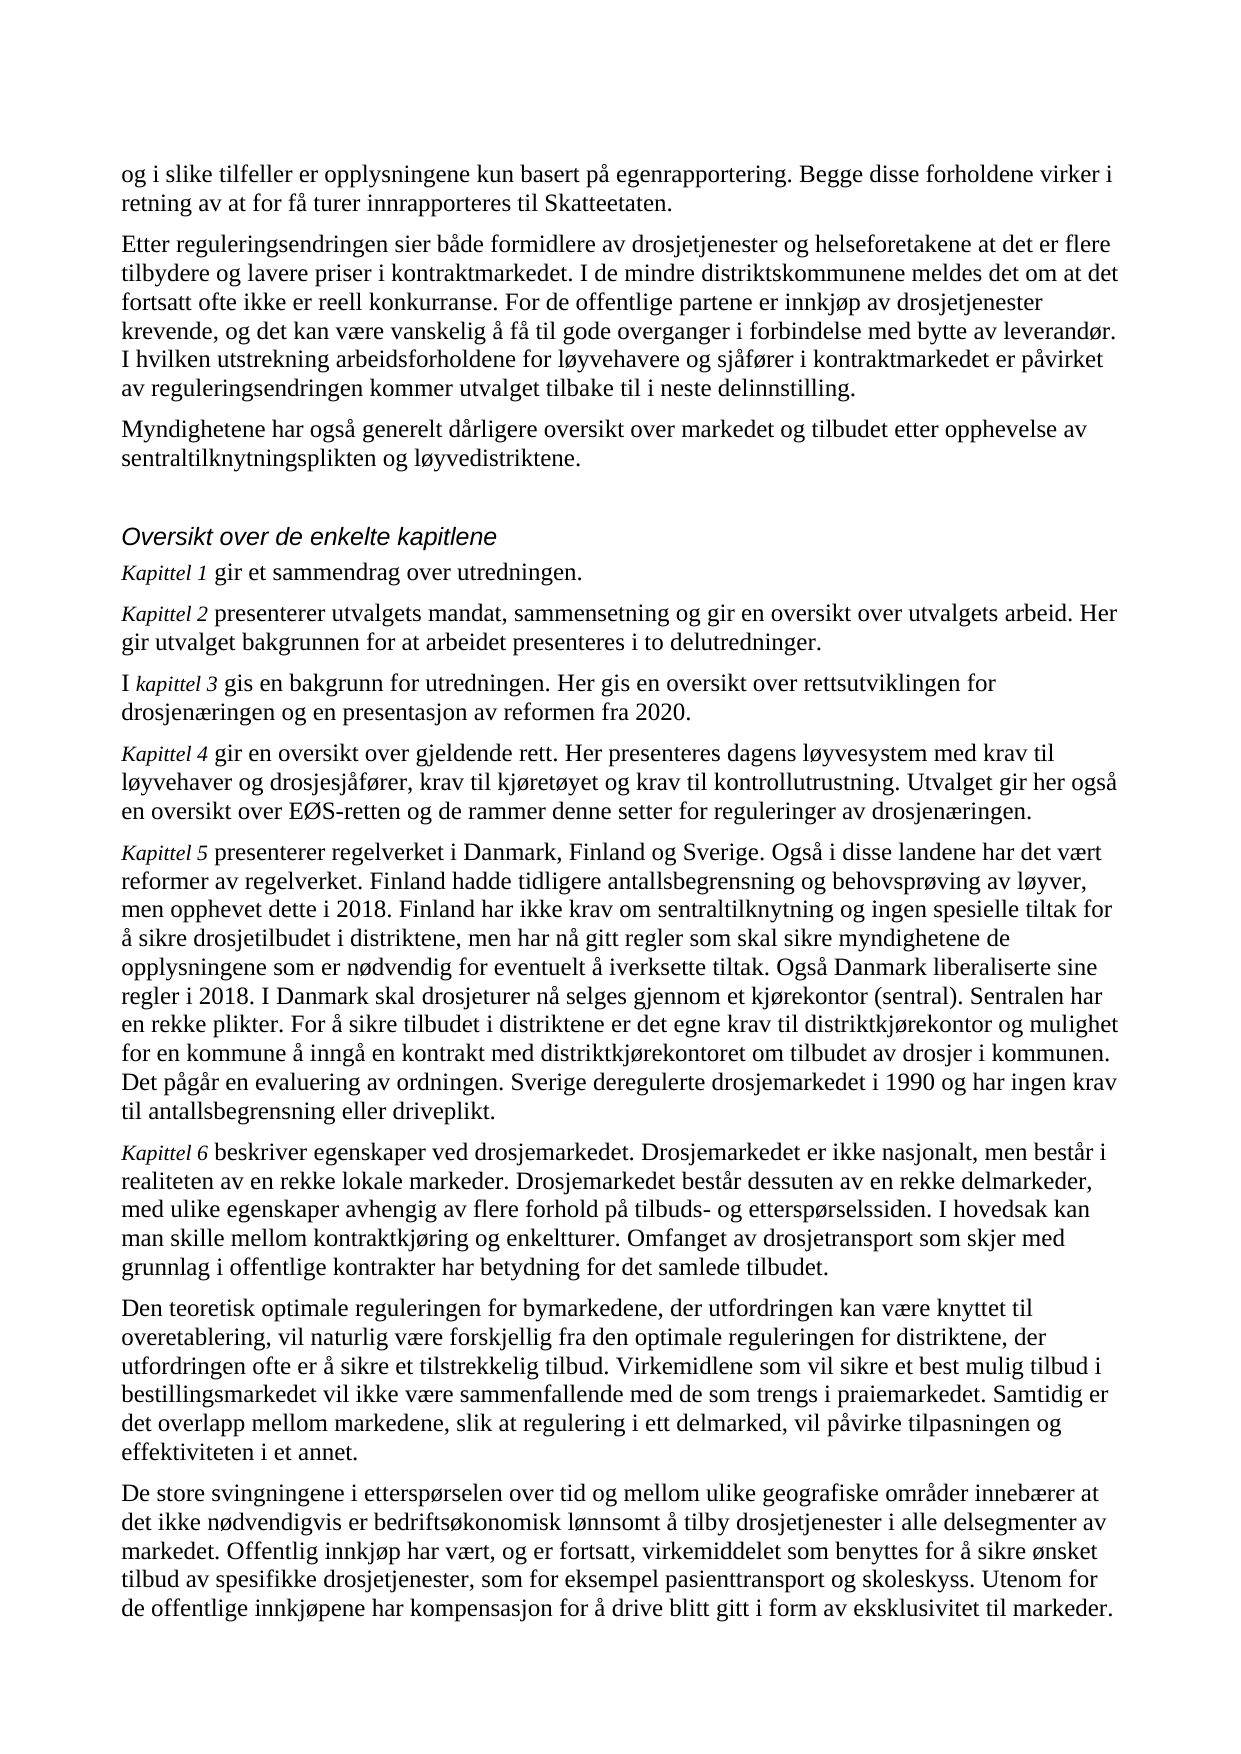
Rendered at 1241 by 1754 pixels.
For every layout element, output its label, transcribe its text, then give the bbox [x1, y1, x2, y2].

text Kapittel 4 gir en oversikt over gjeldende rett. Her presenteres dagens løyvesystem med krav til løyvehaver og drosjesjåfører, krav til kjøretøyet og krav til kontrollutrustning. Utvalget gir her også en oversikt over EØS-retten og de rammer denne setter for reguleringer av drosjenæringen. [121, 738, 1119, 824]
text Kapittel 6 beskriver egenskaper ved drosjemarkedet. Drosjemarkedet er ikke nasjonalt, men består i realiteten av en rekke lokale markeder. Drosjemarkedet består dessuten av en rekke delmarkeder, med ulike egenskaper avhengig av flere forhold på tilbuds- og etterspørselssiden. I hovedsak kan man skille mellom kontraktkjøring og enkeltturer. Omfanget av drosjetransport som skjer med grunnlag i offentlige kontrakter har betydning for det samlede tilbudet. [121, 1137, 1119, 1281]
text Kapittel 1 gir et sammendrag over utredningen. [121, 557, 1119, 586]
text Myndighetene har også generelt dårligere oversikt over markedet og tilbudet etter opphevelse av sentraltilknytningsplikten og løyvedistriktene. [121, 414, 1119, 472]
text Den teoretisk optimale reguleringen for bymarkedene, der utfordringen kan være knyttet til overetablering, vil naturlig være forskjellig fra den optimale reguleringen for distriktene, der utfordringen ofte er å sikre et tilstrekkelig tilbud. Virkemidlene som vil sikre et best mulig tilbud i bestillingsmarkedet vil ikke være sammenfallende med de som trengs i praiemarkedet. Samtidig er det overlapp mellom markedene, slik at regulering i ett delmarked, vil påvirke tilpasningen og effektiviteten i et annet. [121, 1293, 1119, 1466]
text I kapittel 3 gis en bakgrunn for utredningen. Her gis en oversikt over rettsutviklingen for drosjenæringen og en presentasjon av reformen fra 2020. [121, 668, 1119, 726]
text Oversikt over de enkelte kapitlene [121, 522, 1119, 551]
text Kapittel 2 presenterer utvalgets mandat, sammensetning og gir en oversikt over utvalgets arbeid. Her gir utvalget bakgrunnen for at arbeidet presenteres i to delutredninger. [121, 598, 1119, 656]
text Etter reguleringsendringen sier både formidlere av drosjetjenester og helseforetakene at det er flere tilbydere og lavere priser i kontraktmarkedet. I de mindre distriktskommunene meldes det om at det fortsatt ofte ikke er reell konkurranse. For de offentlige partene er innkjøp av drosjetjenester krevende, og det kan være vanskelig å få til gode overganger i forbindelse med bytte av leverandør. I hvilken utstrekning arbeidsforholdene for løyvehavere og sjåfører i kontraktmarkedet er påvirket av reguleringsendringen kommer utvalget tilbake til i neste delinnstilling. [121, 229, 1119, 402]
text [121, 1478, 1119, 1622]
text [121, 159, 1119, 217]
text Kapittel 5 presenterer regelverket i Danmark, Finland og Sverige. Også i disse landene har det vært reformer av regelverket. Finland hadde tidligere antallsbegrensning og behovsprøving av løyver, men opphevet dette i 2018. Finland har ikke krav om sentraltilknytning og ingen spesielle tiltak for å sikre drosjetilbudet i distriktene, men har nå gitt regler som skal sikre myndighetene de opplysningene som er nødvendig for eventuelt å iverksette tiltak. Også Danmark liberaliserte sine regler i 2018. I Danmark skal drosjeturer nå selges gjennom et kjørekontor (sentral). Sentralen har en rekke plikter. For å sikre tilbudet i distriktene er det egne krav til distriktkjørekontor og mulighet for en kommune å inngå en kontrakt med distriktkjørekontoret om tilbudet av drosjer i kommunen. Det pågår en evaluering av ordningen. Sverige deregulerte drosjemarkedet i 1990 og har ingen krav til antallsbegrensning eller driveplikt. [121, 837, 1119, 1124]
